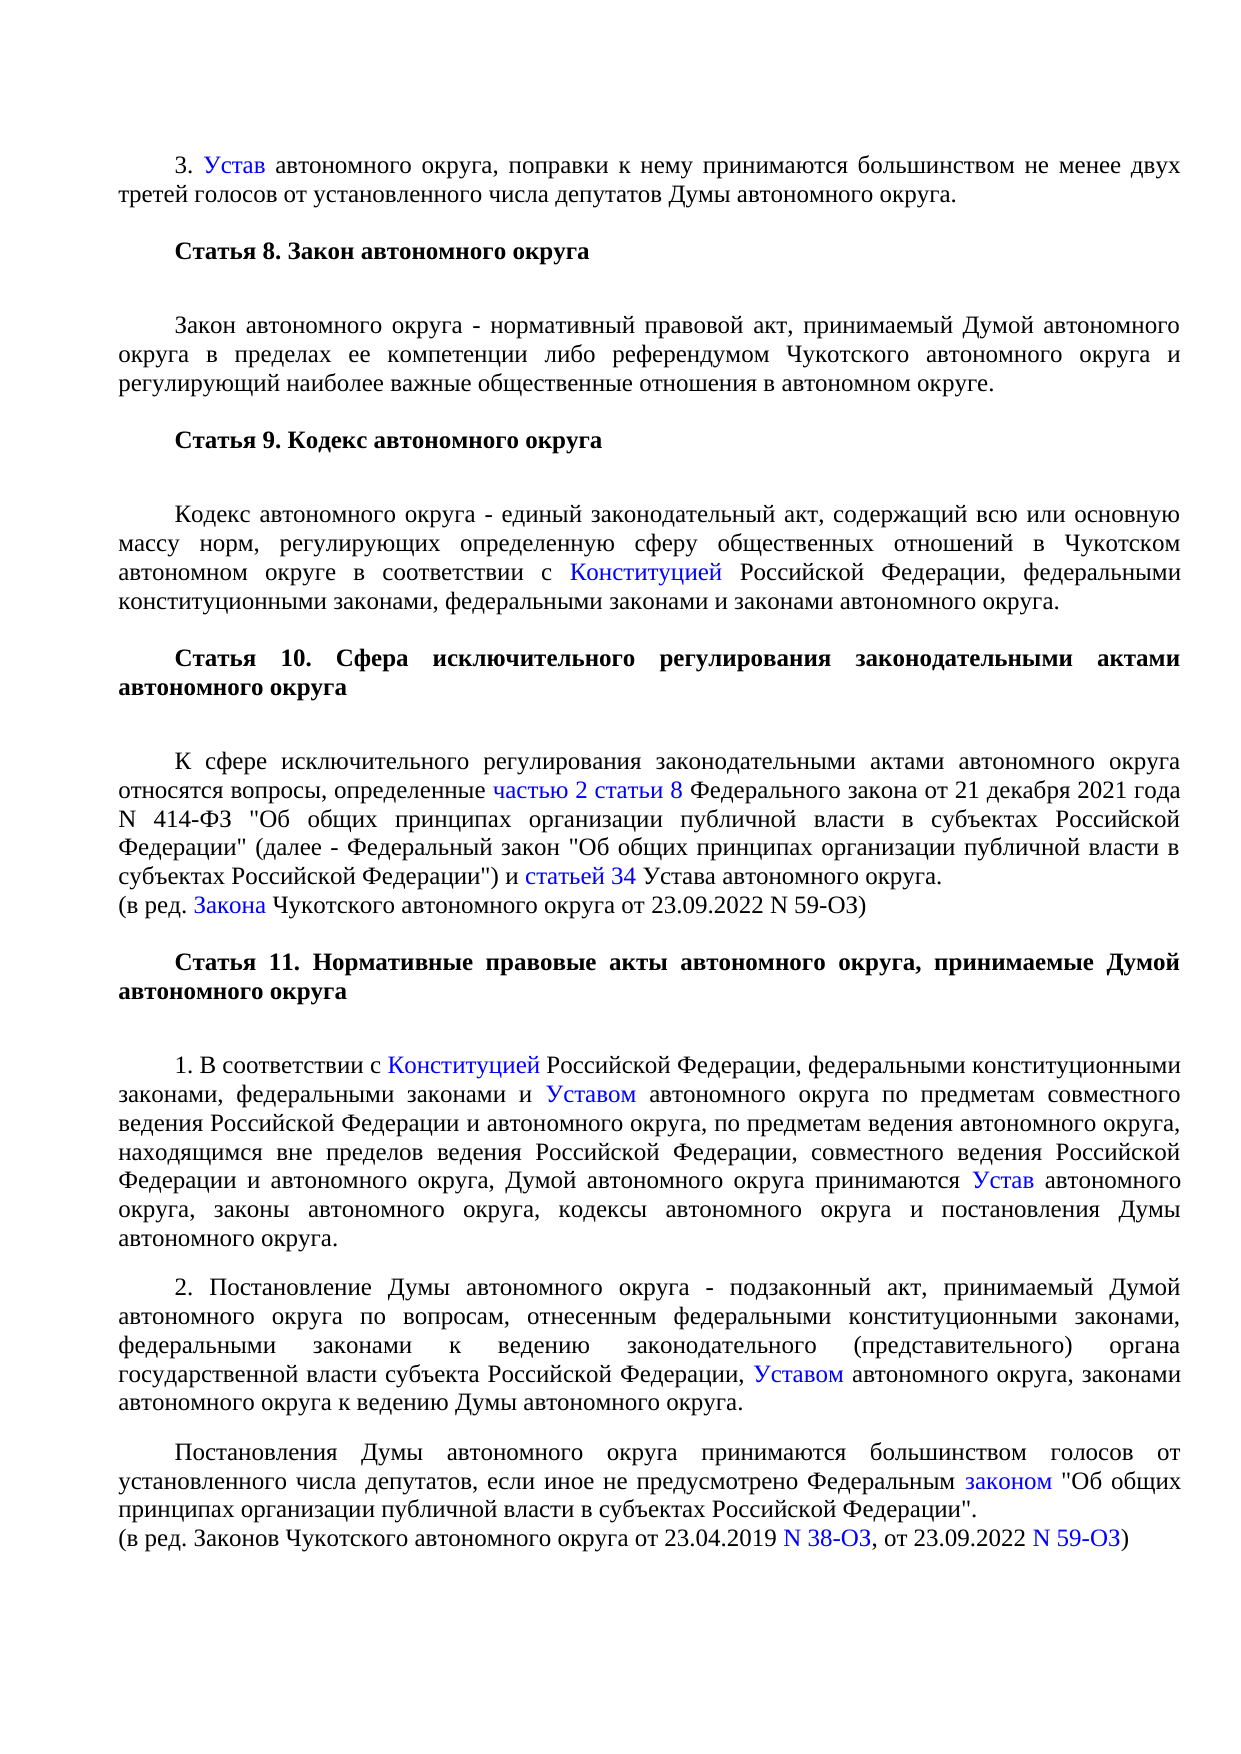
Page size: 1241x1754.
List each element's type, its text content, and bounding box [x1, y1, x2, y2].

text Закон автономного округа - нормативный правовой акт, принимаемый Думой автономного округа в пределах ее компетенции либо референдумом Чукотского автономного округа и регулирующий наиболее важные общественные отношения в автономном округе. [118, 310, 1181, 397]
text 1. В соответствии с Конституцией Российской Федерации, федеральными конституционными законами, федеральными законами и Уставом автономного округа по предметам совместного ведения Российской Федерации и автономного округа, по предметам ведения автономного округа, находящимся вне пределов ведения Российской Федерации, совместного ведения Российской Федерации и автономного округа, Думой автономного округа принимаются Устав автономного округа, законы автономного округа, кодексы автономного округа и постановления Думы автономного округа. [118, 1050, 1181, 1252]
text Статья 10. Сфера исключительного регулирования законодательными актами автономного округа [118, 643, 1181, 701]
text Статья 9. Кодекс автономного округа [118, 425, 1181, 454]
text К сфере исключительного регулирования законодательными актами автономного округа относятся вопросы, определенные частью 2 статьи 8 Федерального закона от 21 декабря 2021 года N 414-ФЗ "Об общих принципах организации публичной власти в субъектах Российской Федерации" (далее - Федеральный закон "Об общих принципах организации публичной власти в субъектах Российской Федерации") и статьей 34 Устава автономного округа. [118, 746, 1181, 890]
text 3. Устав автономного округа, поправки к нему принимаются большинством не менее двух третей голосов от установленного числа депутатов Думы автономного округа. [118, 150, 1181, 207]
text Статья 8. Закон автономного округа [118, 236, 1181, 265]
text 2. Постановление Думы автономного округа - подзаконный акт, принимаемый Думой автономного округа по вопросам, отнесенным федеральными конституционными законами, федеральными законами к ведению законодательного (представительного) органа государственной власти субъекта Российской Федерации, Уставом автономного округа, законами автономного округа к ведению Думы автономного округа. [118, 1272, 1181, 1416]
text Статья 11. Нормативные правовые акты автономного округа, принимаемые Думой автономного округа [118, 947, 1181, 1005]
text Постановления Думы автономного округа принимаются большинством голосов от установленного числа депутатов, если иное не предусмотрено Федеральным законом "Об общих принципах организации публичной власти в субъектах Российской Федерации". [118, 1437, 1181, 1523]
text (в ред. Закона Чукотского автономного округа от 23.09.2022 N 59-ОЗ) [118, 890, 1181, 919]
text Кодекс автономного округа - единый законодательный акт, содержащий всю или основную массу норм, регулирующих определенную сферу общественных отношений в Чукотском автономном округе в соответствии с Конституцией Российской Федерации, федеральными конституционными законами, федеральными законами и законами автономного округа. [118, 499, 1181, 614]
text (в ред. Законов Чукотского автономного округа от 23.04.2019 N 38-ОЗ, от 23.09.2022 N 59-ОЗ) [118, 1523, 1181, 1552]
